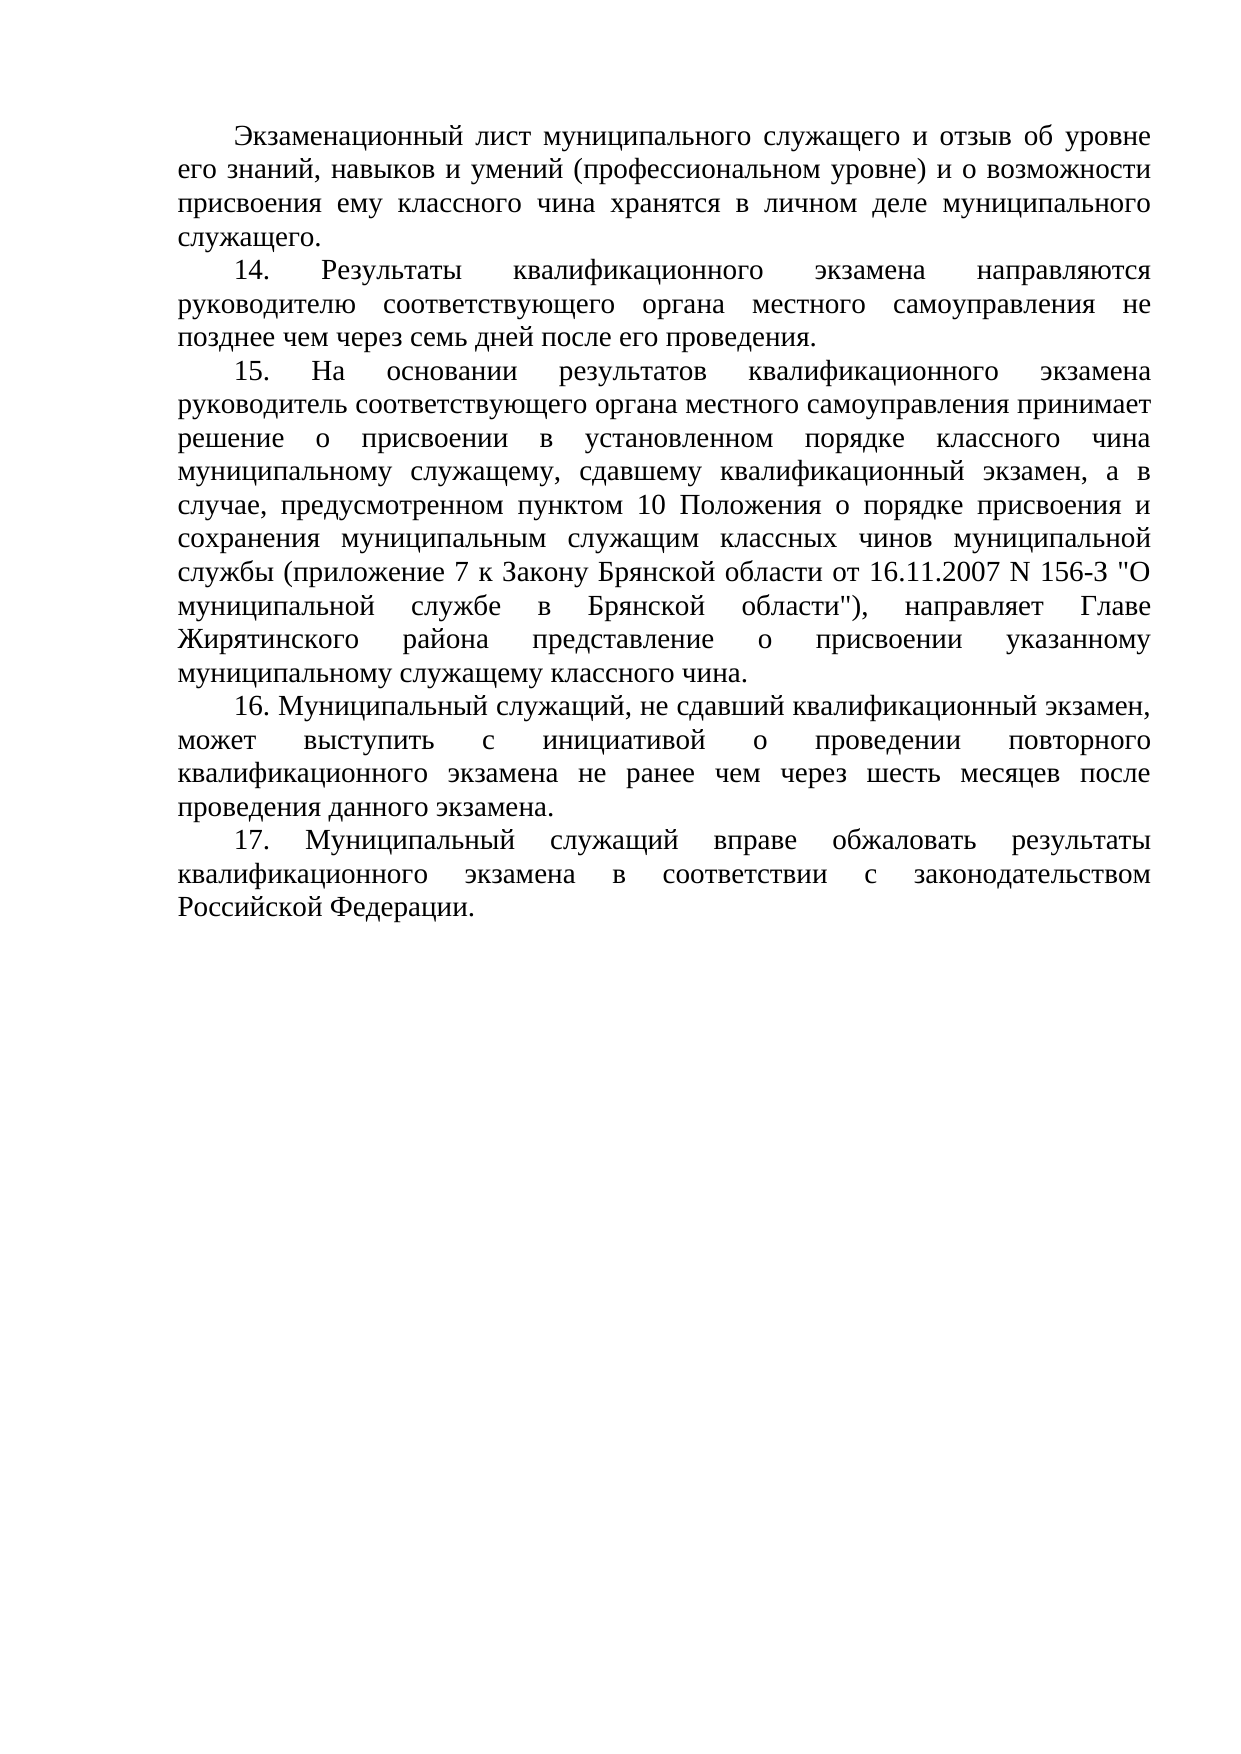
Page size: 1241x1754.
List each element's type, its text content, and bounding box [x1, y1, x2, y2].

text 15. На основании результатов квалификационного экзамена руководитель соответствующего органа местного самоуправления принимает решение о присвоении в установленном порядке классного чина муниципальному служащему, сдавшему квалификационный экзамен, а в случае, предусмотренном пунктом 10 Положения о порядке присвоения и сохранения муниципальным служащим классных чинов муниципальной службы (приложение 7 к Закону Брянской области от 16.11.2007 N 156-З "О муниципальной службе в Брянской области"), направляет Главе Жирятинского района представление о присвоении указанному муниципальному служащему классного чина. [177, 353, 1152, 688]
text Экзаменационный лист муниципального служащего и отзыв об уровне его знаний, навыков и умений (профессиональном уровне) и о возможности присвоения ему классного чина хранятся в личном деле муниципального служащего. [177, 118, 1152, 252]
text 16. Муниципальный служащий, не сдавший квалификационный экзамен, может выступить с инициативой о проведении повторного квалификационного экзамена не ранее чем через шесть месяцев после проведения данного экзамена. [177, 688, 1152, 822]
text 14. Результаты квалификационного экзамена направляются руководителю соответствующего органа местного самоуправления не позднее чем через семь дней после его проведения. [177, 252, 1152, 353]
text 17. Муниципальный служащий вправе обжаловать результаты квалификационного экзамена в соответствии с законодательством Российской Федерации. [177, 822, 1152, 923]
